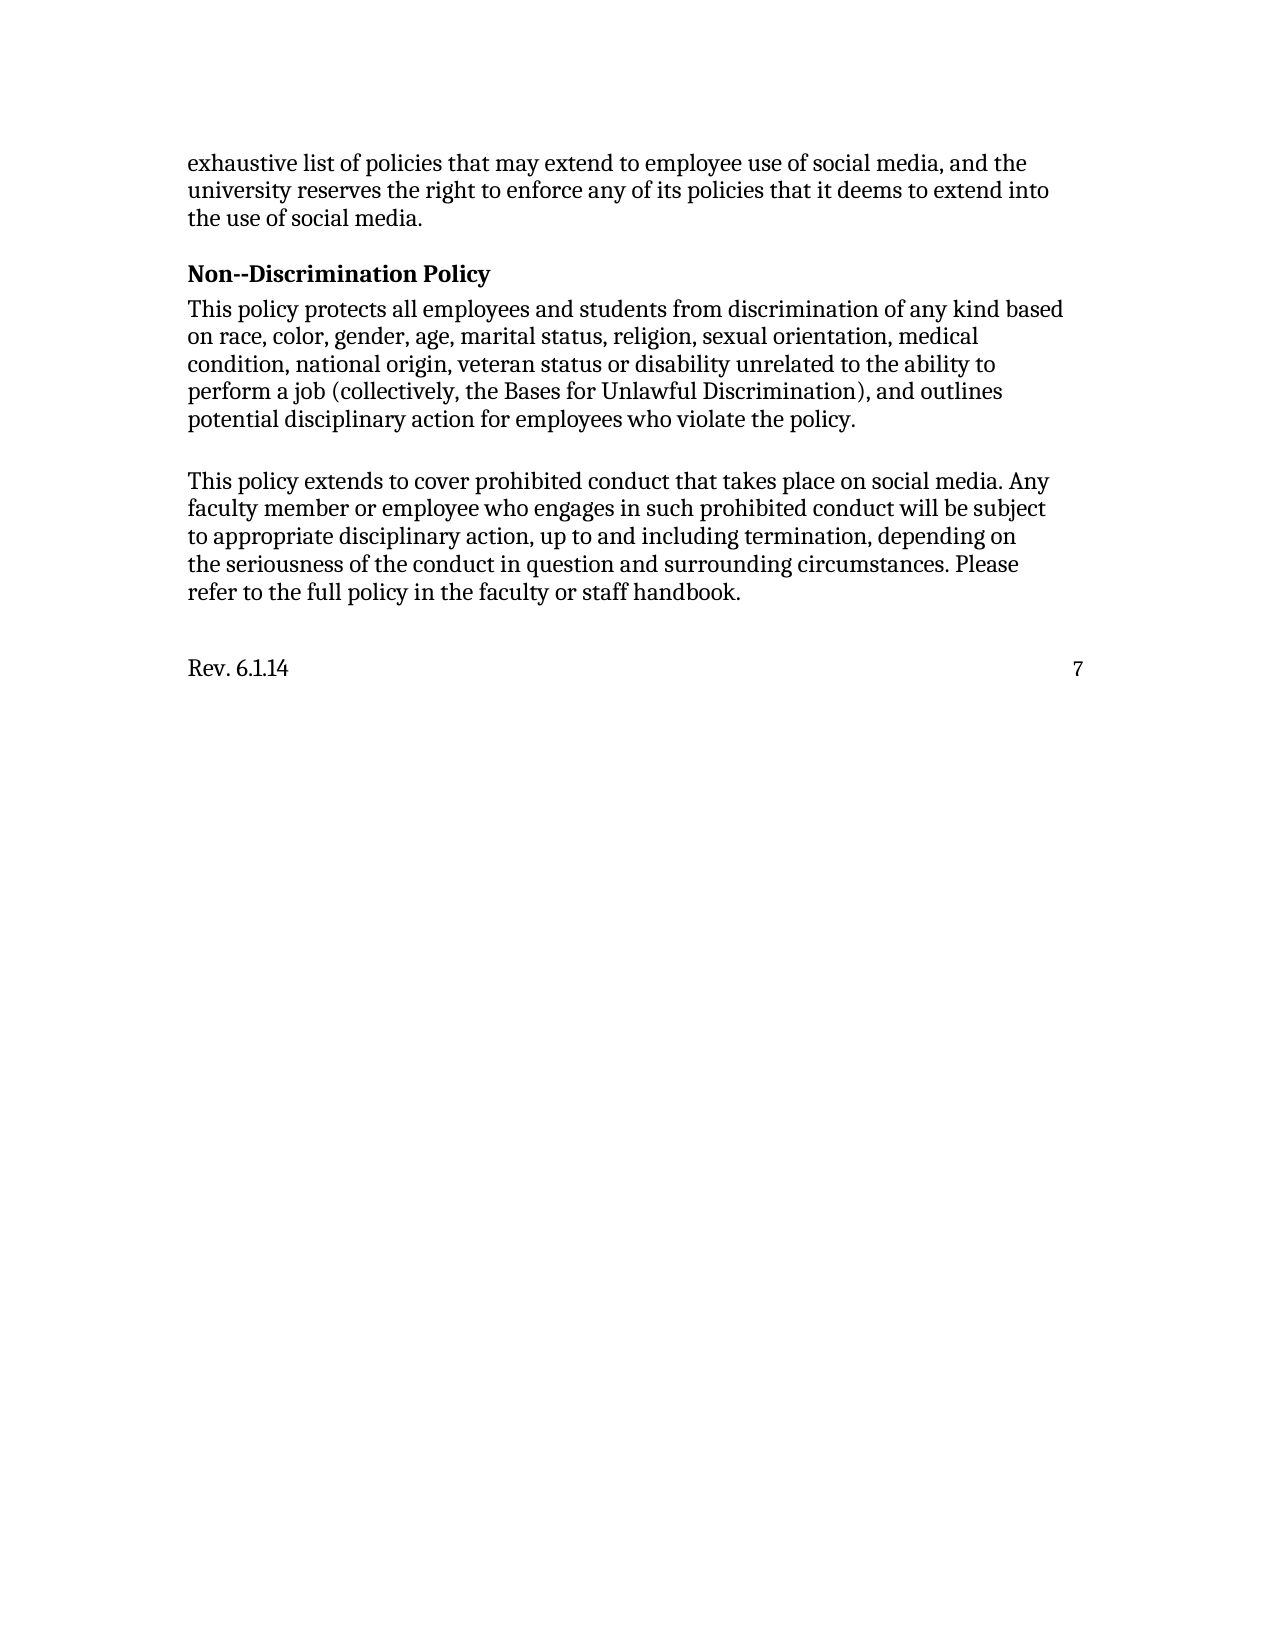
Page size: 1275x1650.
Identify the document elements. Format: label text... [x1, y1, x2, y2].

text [187, 149, 1067, 233]
text This policy protects all employees and students from discrimination of any kind based on race, color, gender, age, marital status, religion, sexual orientation, medical condition, national origin, veteran status or disability unrelated to the ability to perform a job (collectively, the Bases for Unlawful Discrimination), and outlines potential disciplinary action for employees who violate the policy. [187, 296, 1083, 433]
text Non-­‐Discrimination Policy [187, 260, 1125, 289]
text Rev. 6.1.14 7 [187, 654, 1125, 683]
text This policy extends to cover prohibited conduct that takes place on social media. Any faculty member or employee who engages in such prohibited conduct will be subject to appropriate disciplinary action, up to and including termination, depending on the seriousness of the conduct in question and surrounding circumstances. Please refer to the full policy in the faculty or staff handbook. [187, 467, 1054, 607]
